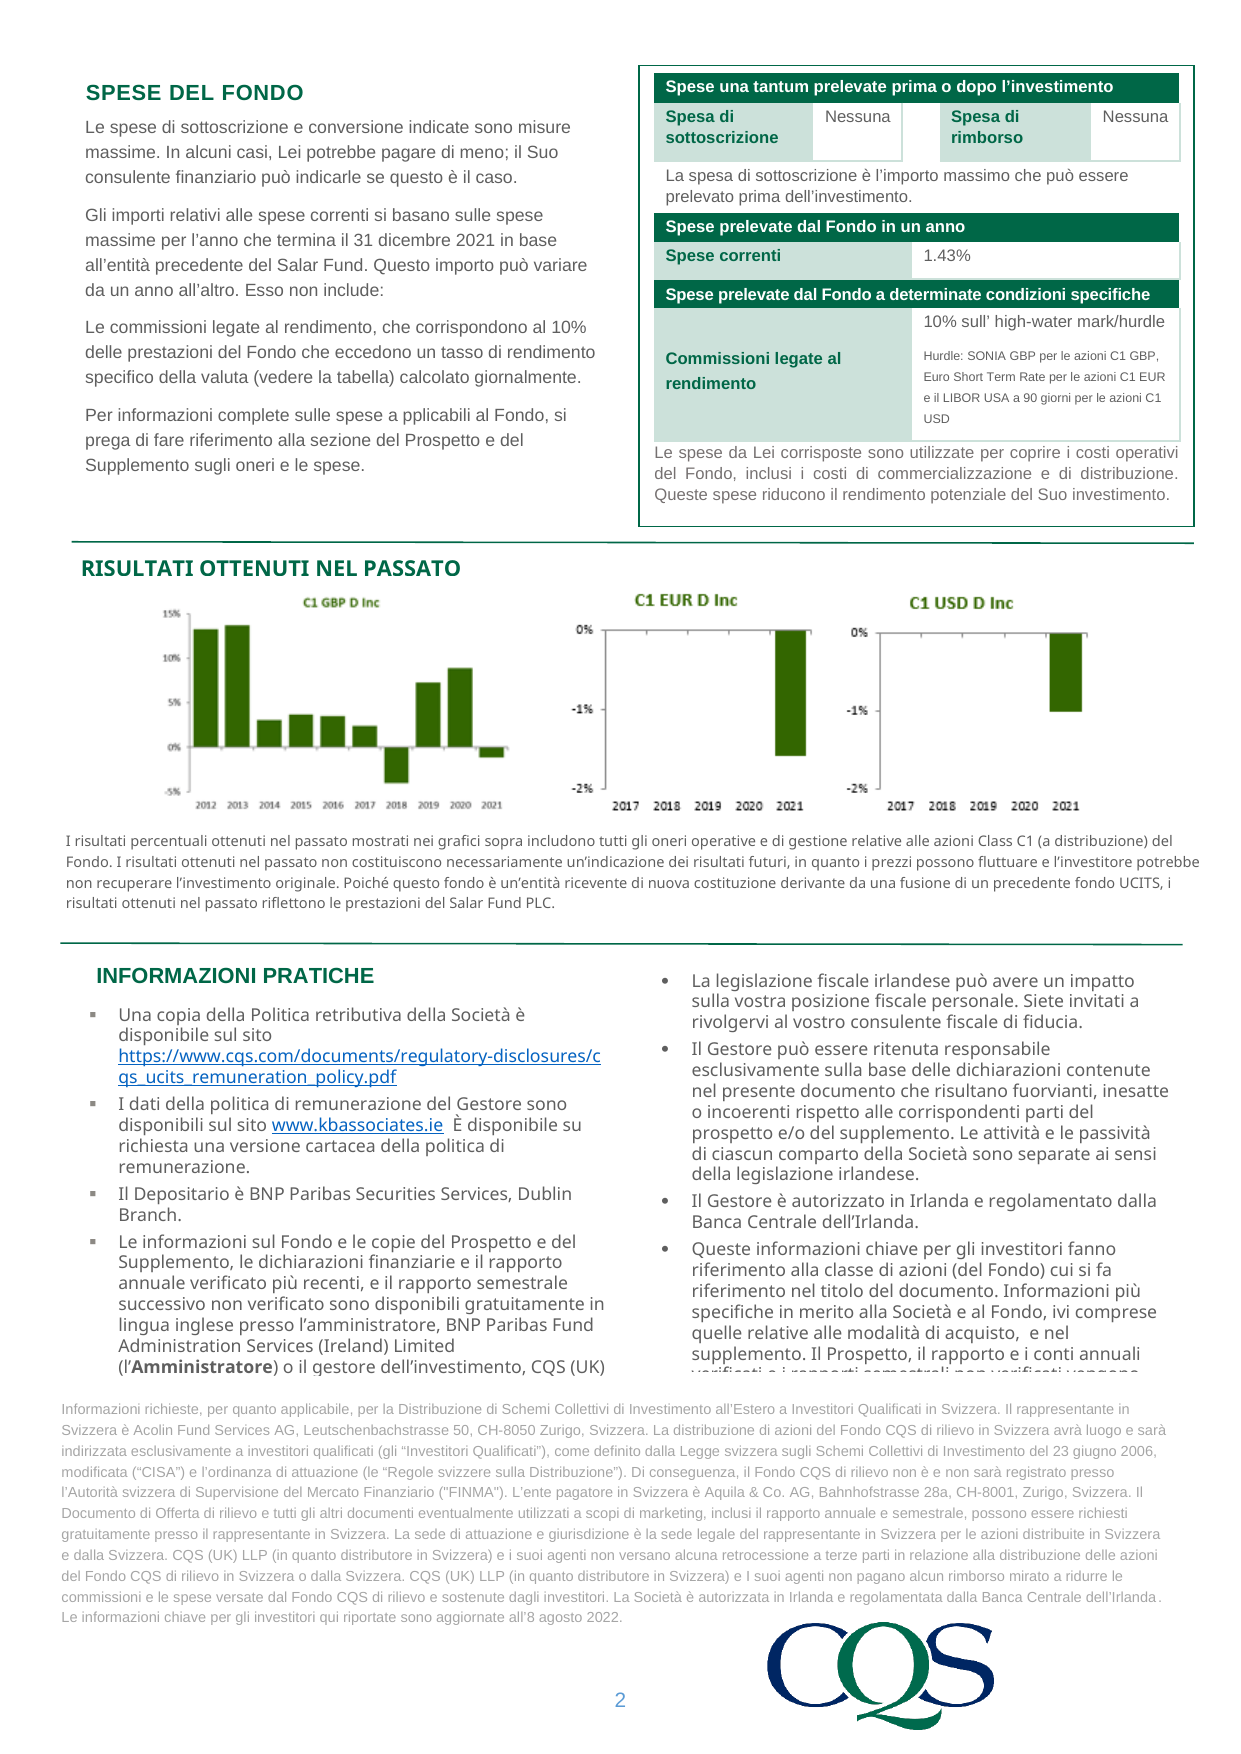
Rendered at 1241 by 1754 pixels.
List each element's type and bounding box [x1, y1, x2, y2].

picture [767, 1622, 994, 1730]
picture [150, 587, 1091, 818]
